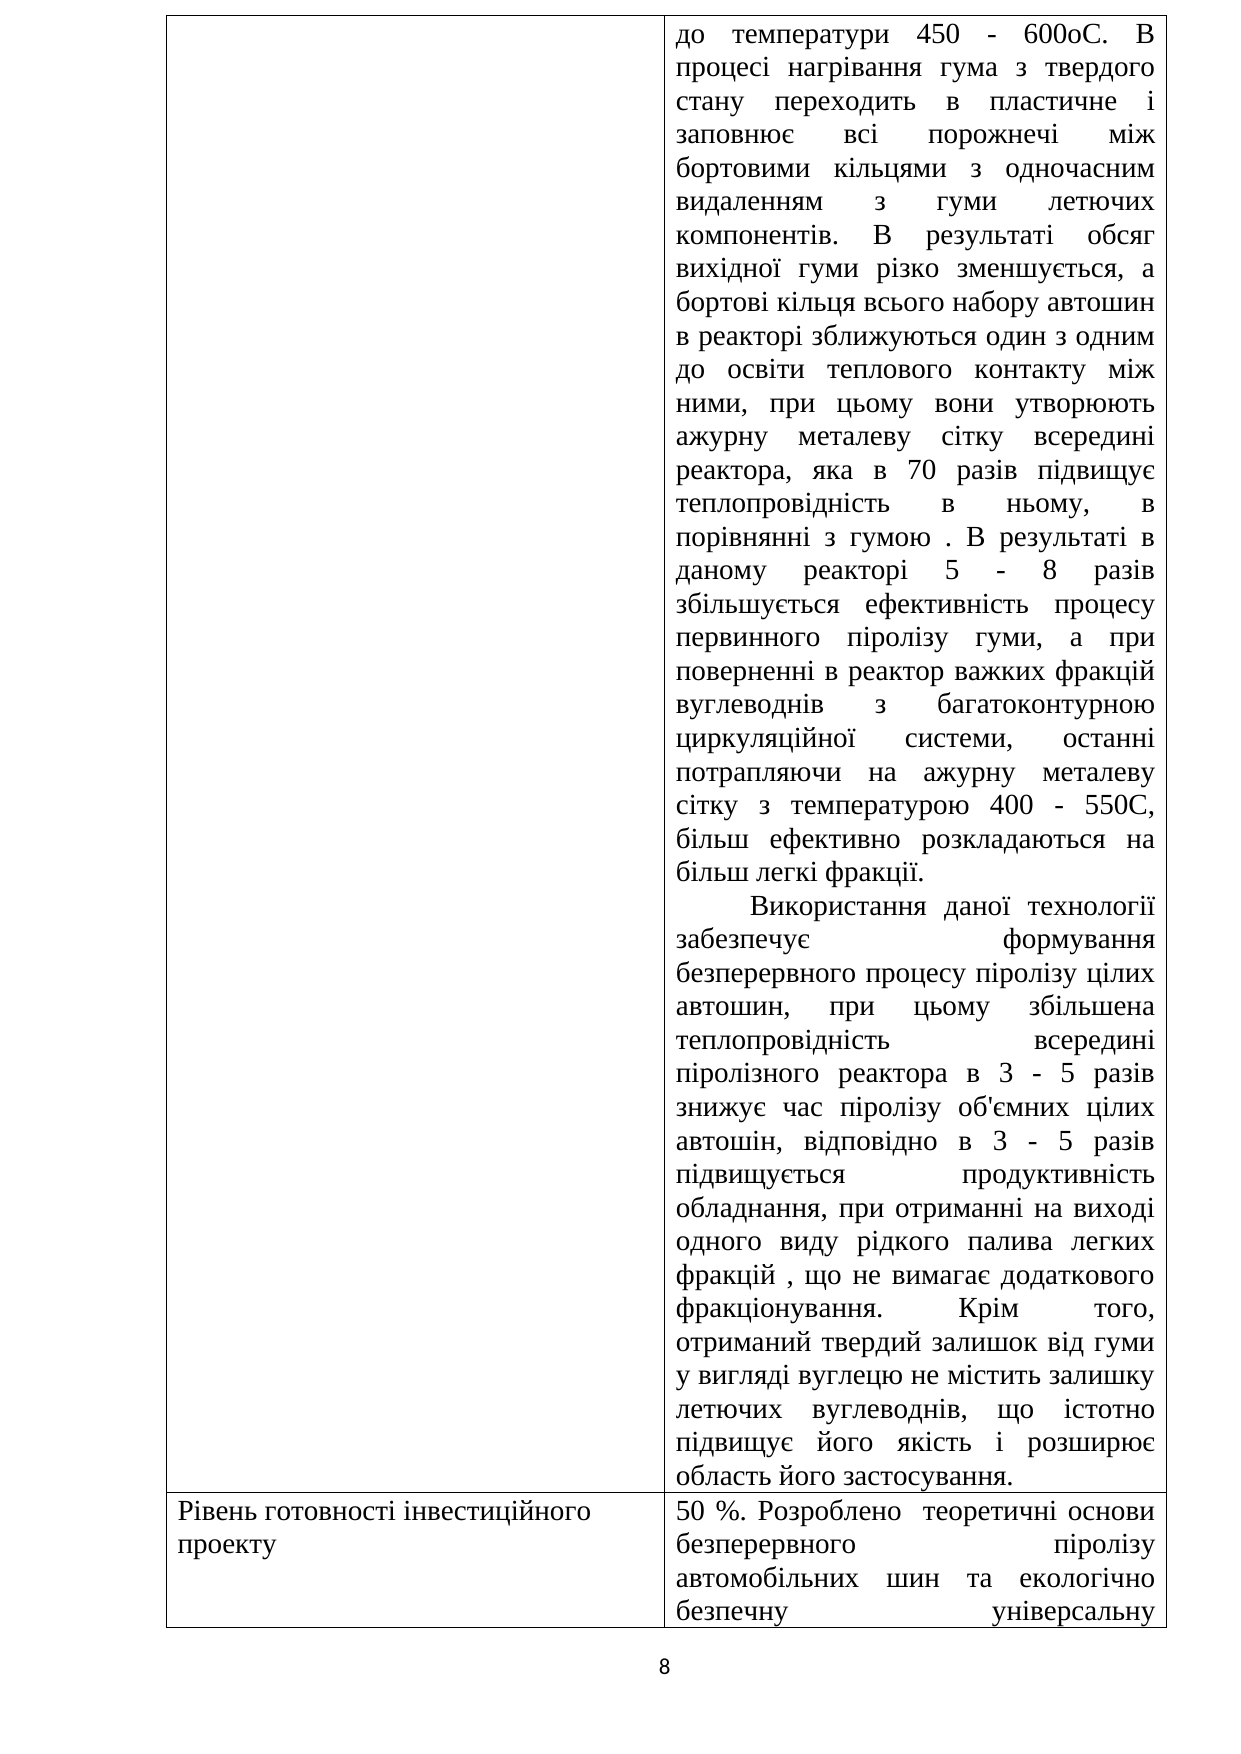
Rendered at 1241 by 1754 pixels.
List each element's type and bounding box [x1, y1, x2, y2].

table_cell [167, 1493, 664, 1627]
table_cell [665, 1493, 1166, 1627]
table_cell [665, 16, 1166, 1492]
table_cell [167, 16, 664, 1492]
